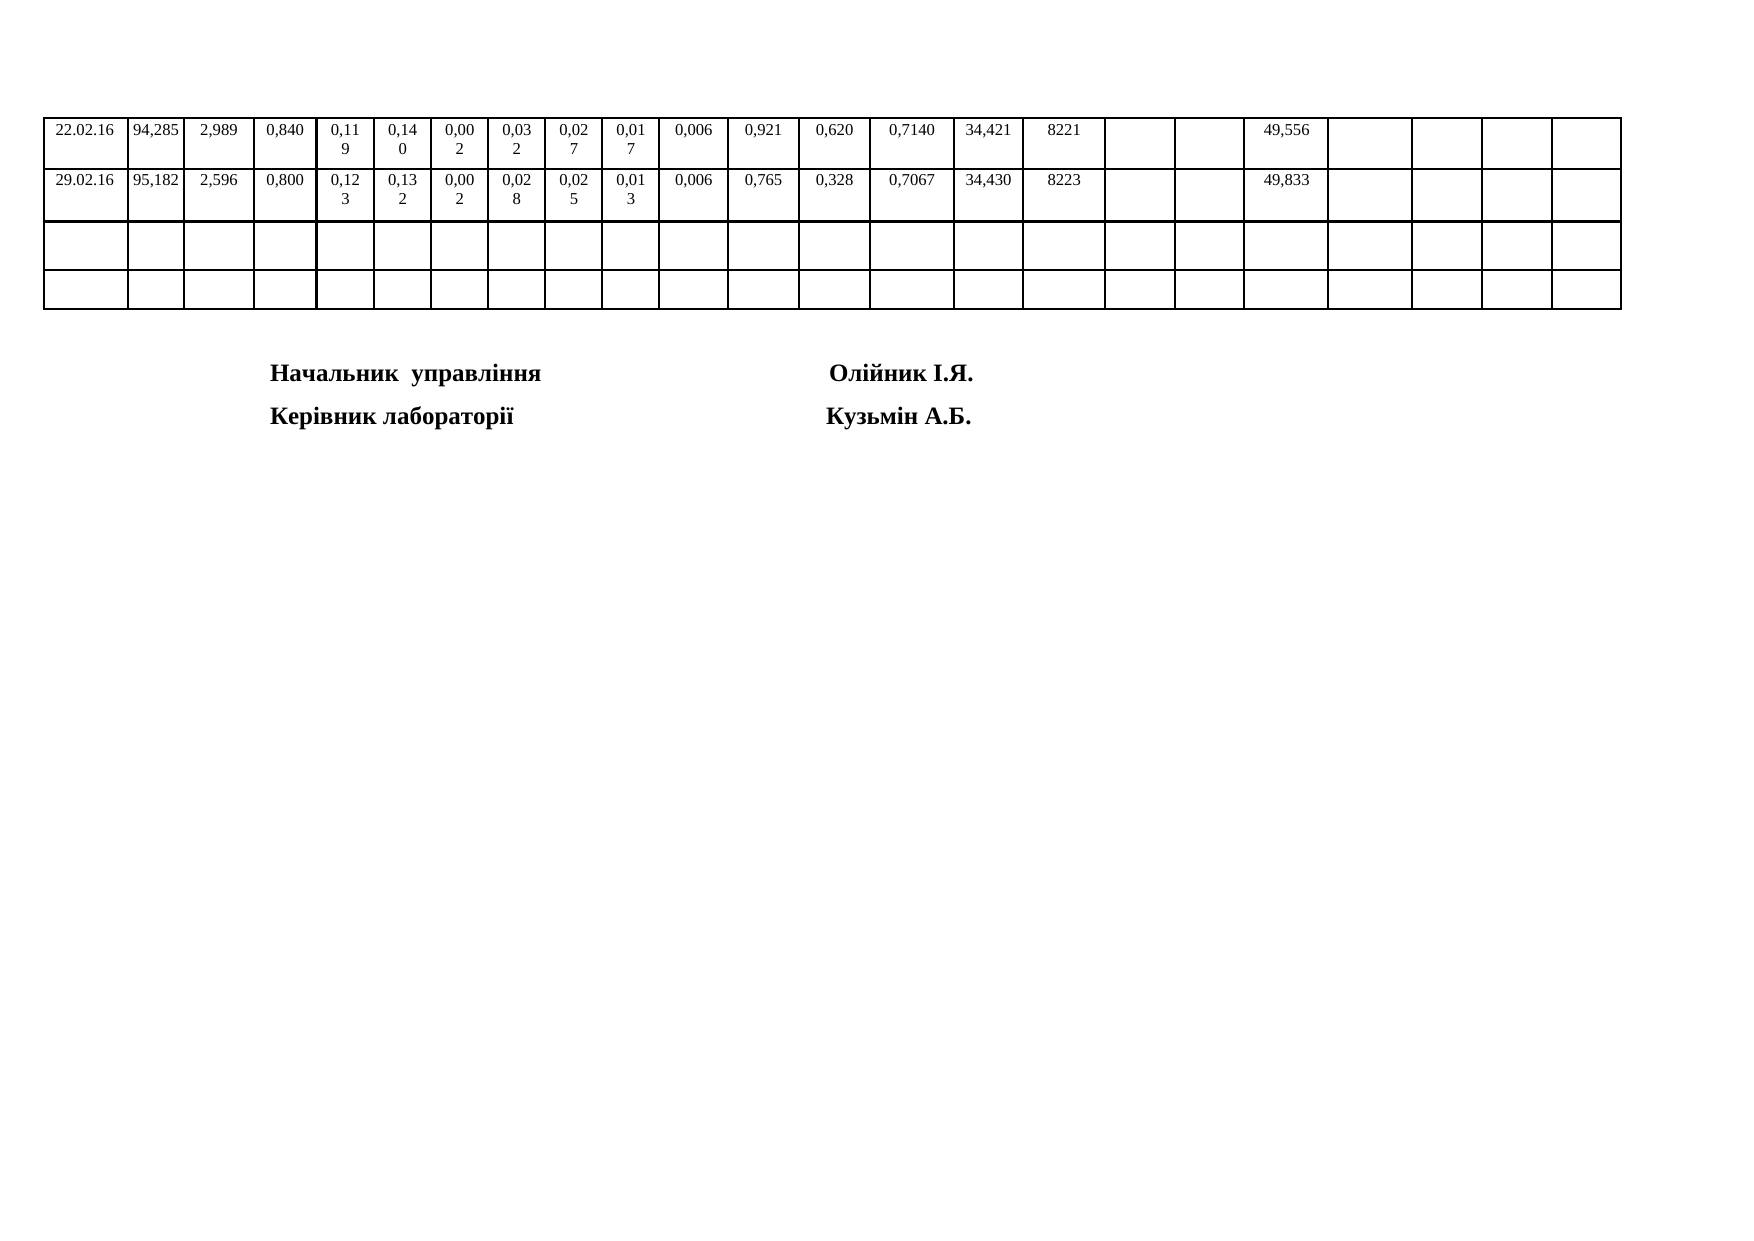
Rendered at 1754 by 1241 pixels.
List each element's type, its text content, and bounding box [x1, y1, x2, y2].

table_header [1553, 119, 1620, 168]
table_cell [185, 223, 253, 269]
table_cell 95,182 [129, 170, 183, 220]
table_cell [546, 223, 601, 269]
table_cell 34,430 [955, 170, 1022, 220]
table_cell [1483, 223, 1551, 269]
table_cell 0,765 [729, 170, 798, 220]
table_cell [255, 223, 315, 269]
table_cell [660, 271, 727, 308]
table_header [1106, 119, 1174, 168]
table_cell 29.02.16 [45, 170, 127, 220]
table_cell [45, 271, 127, 308]
table_header 2,989 [185, 119, 253, 168]
table_cell 0,025 [546, 170, 601, 220]
table_cell 0,800 [255, 170, 315, 220]
table_cell [603, 271, 658, 308]
table_cell [1329, 223, 1411, 269]
table_cell 8223 [1024, 170, 1104, 220]
table_cell [318, 271, 373, 308]
table_cell [1106, 271, 1174, 308]
table_cell 0,132 [375, 170, 430, 220]
table_cell [1176, 170, 1243, 220]
table_cell [1553, 223, 1620, 269]
table_cell [800, 223, 869, 269]
table_cell [1176, 223, 1243, 269]
table_cell [871, 223, 953, 269]
table_cell [185, 271, 253, 308]
table_cell [729, 271, 798, 308]
table_cell [1553, 170, 1620, 220]
table_cell [1413, 170, 1481, 220]
table_cell 0,006 [660, 170, 727, 220]
table_header 0,921 [729, 119, 798, 168]
table_header [1483, 119, 1551, 168]
table_cell [129, 223, 183, 269]
table_cell [255, 271, 315, 308]
table_cell [955, 271, 1022, 308]
table_header [1329, 119, 1411, 168]
table_cell [1106, 223, 1174, 269]
table_cell 0,002 [432, 170, 487, 220]
table_cell [1024, 223, 1104, 269]
table_cell [489, 223, 544, 269]
table_header 0,840 [255, 119, 315, 168]
table_cell [660, 223, 727, 269]
table_header 0,119 [318, 119, 373, 168]
text Керівник лабораторії Кузьмін А.Б. [88, 401, 1665, 430]
table_header 0,027 [546, 119, 601, 168]
table_cell [546, 271, 601, 308]
table_cell [1413, 223, 1481, 269]
table_cell [1245, 271, 1327, 308]
table_cell 0,7067 [871, 170, 953, 220]
table_cell [375, 271, 430, 308]
table_header 8221 [1024, 119, 1104, 168]
table_cell 49,833 [1245, 170, 1327, 220]
table_cell [1176, 271, 1243, 308]
table_header 0,140 [375, 119, 430, 168]
table_header 0,006 [660, 119, 727, 168]
table_cell [1245, 223, 1327, 269]
table_cell [432, 223, 487, 269]
table_cell [1329, 271, 1411, 308]
table_header 22.02.16 [45, 119, 127, 168]
table_header 0,7140 [871, 119, 953, 168]
table_cell [729, 223, 798, 269]
table_cell [871, 271, 953, 308]
table_cell 0,028 [489, 170, 544, 220]
table_header 94,285 [129, 119, 183, 168]
table_cell [1024, 271, 1104, 308]
table_header [1413, 119, 1481, 168]
table_header 34,421 [955, 119, 1022, 168]
table_cell 0,123 [318, 170, 373, 220]
table_header 0,002 [432, 119, 487, 168]
table_cell [1483, 271, 1551, 308]
table_cell [1553, 271, 1620, 308]
table_cell [1483, 170, 1551, 220]
table_header 0,620 [800, 119, 869, 168]
table_header 49,556 [1245, 119, 1327, 168]
table_cell [375, 223, 430, 269]
table_cell [955, 223, 1022, 269]
table_cell [800, 271, 869, 308]
table_cell [432, 271, 487, 308]
table_header 0,032 [489, 119, 544, 168]
text Начальник управління Олійник І.Я. [88, 358, 1665, 387]
table_header 0,017 [603, 119, 658, 168]
table_cell 0,013 [603, 170, 658, 220]
table_cell 0,328 [800, 170, 869, 220]
table_cell [1329, 170, 1411, 220]
table_cell [129, 271, 183, 308]
table_cell [603, 223, 658, 269]
table_cell [45, 223, 127, 269]
table_header [1176, 119, 1243, 168]
table_cell 2,596 [185, 170, 253, 220]
table_cell [489, 271, 544, 308]
table_cell [1106, 170, 1174, 220]
table_cell [1413, 271, 1481, 308]
table_cell [318, 223, 373, 269]
